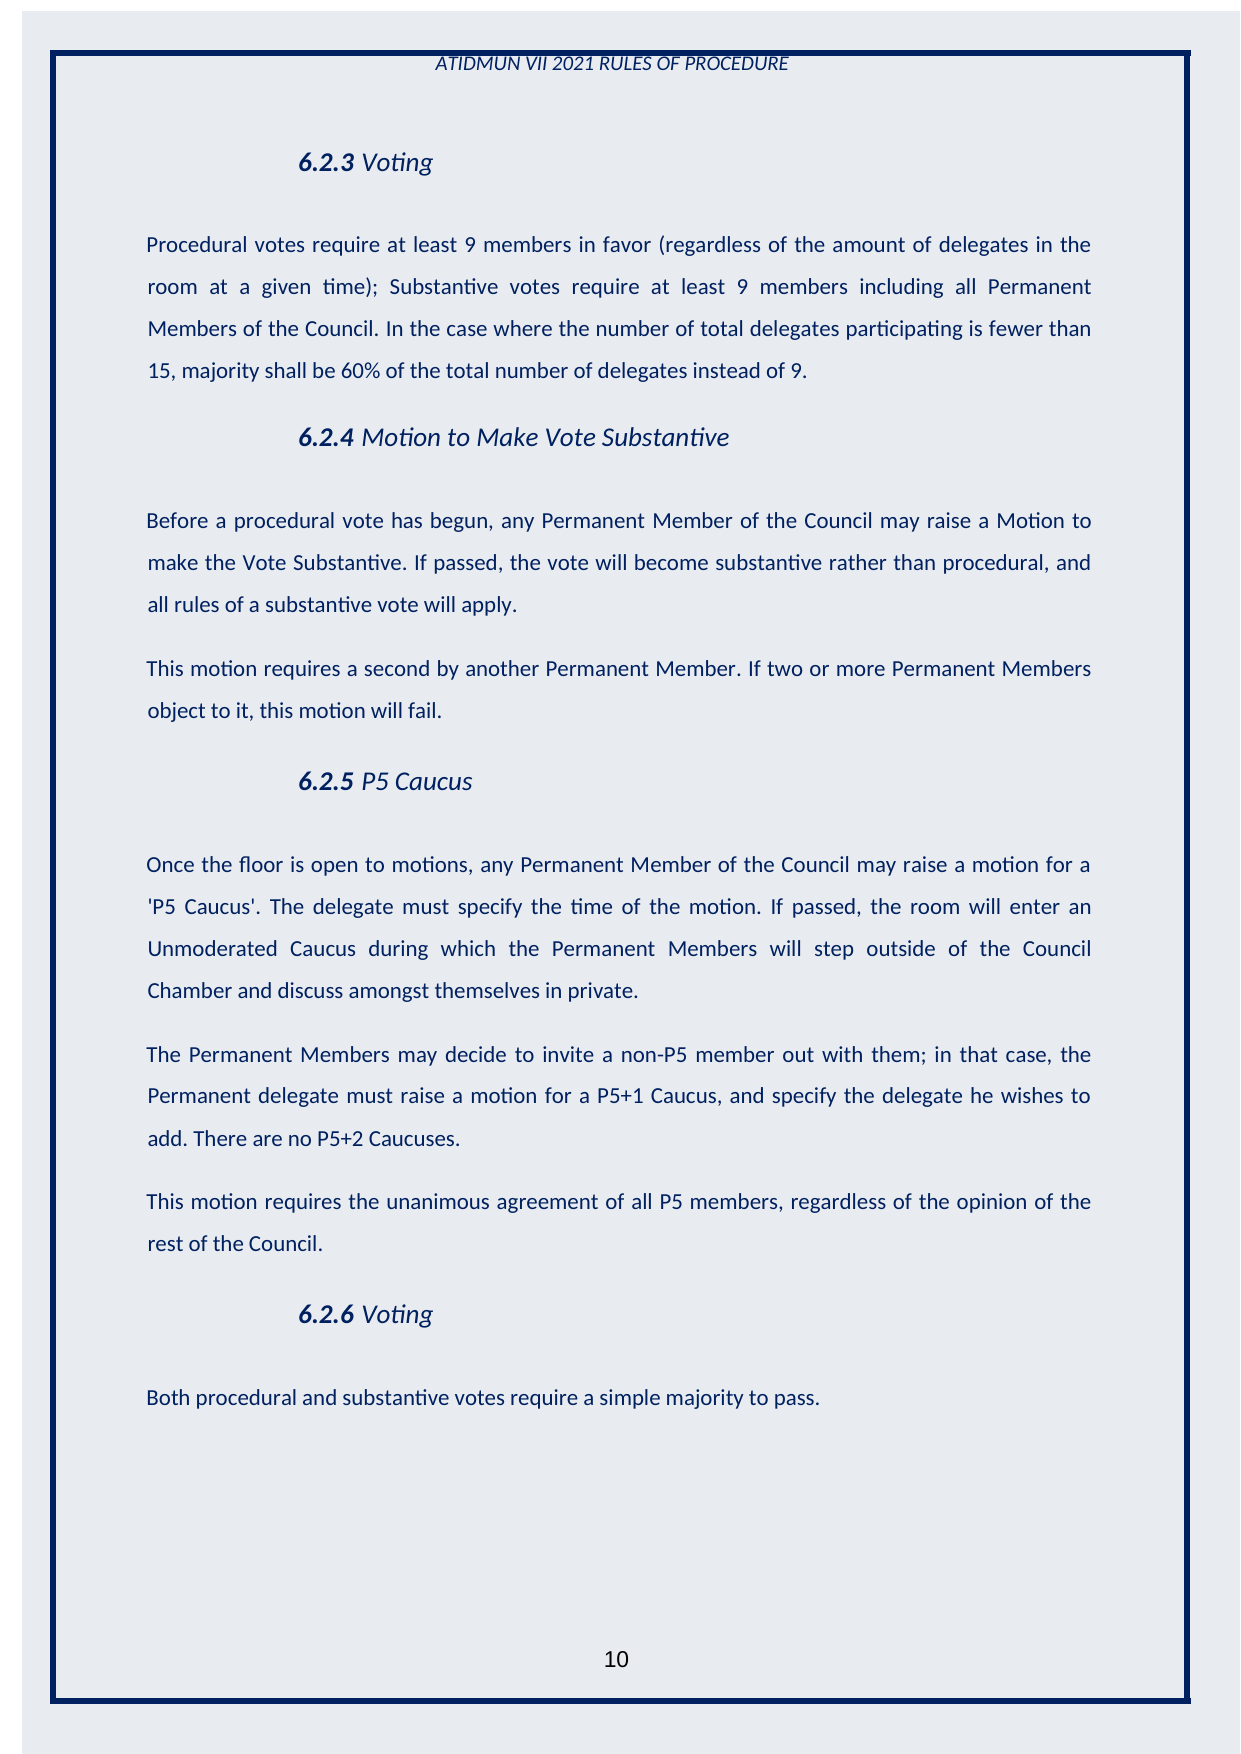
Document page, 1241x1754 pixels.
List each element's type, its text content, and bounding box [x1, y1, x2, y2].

text Procedural votes require at least 9 members in favor (regardless of the amount of delegates in the room at a given time); Substantive votes require at least 9 members including all Permanent Members of the Council. In the case where the number of total delegates participating is fewer than 15, majority shall be 60% of the total number of delegates instead of 9. [146, 231, 1093, 384]
subtitle 6.2.5 P5 Caucus [298, 764, 1092, 797]
subtitle 6.2.3 Voting [298, 145, 1092, 178]
text This motion requires a second by another Permanent Member. If two or more Permanent Members object to it, this motion will fail. [146, 654, 1093, 724]
text Once the floor is open to motions, any Permanent Member of the Council may raise a motion for a 'P5 Caucus'. The delegate must specify the time of the motion. If passed, the room will enter an Unmoderated Caucus during which the Permanent Members will step outside of the Council Chamber and discuss amongst themselves in private. [146, 850, 1093, 1004]
text Both procedural and substantive votes require a simple majority to pass. [146, 1383, 1093, 1411]
subtitle 6.2.4 Motion to Make Vote Substantive [298, 420, 1092, 453]
text Before a procedural vote has begun, any Permanent Member of the Council may raise a Motion to make the Vote Substantive. If passed, the vote will become substantive rather than procedural, and all rules of a substantive vote will apply. [146, 506, 1093, 618]
subtitle 6.2.6 Voting [298, 1298, 1092, 1331]
text This motion requires the unanimous agreement of all P5 members, regardless of the opinion of the rest of the Council. [146, 1187, 1093, 1257]
text The Permanent Members may decide to invite a non-P5 member out with them; in that case, the Permanent delegate must raise a motion for a P5+1 Caucus, and specify the delegate he wishes to add. There are no P5+2 Caucuses. [146, 1040, 1093, 1152]
